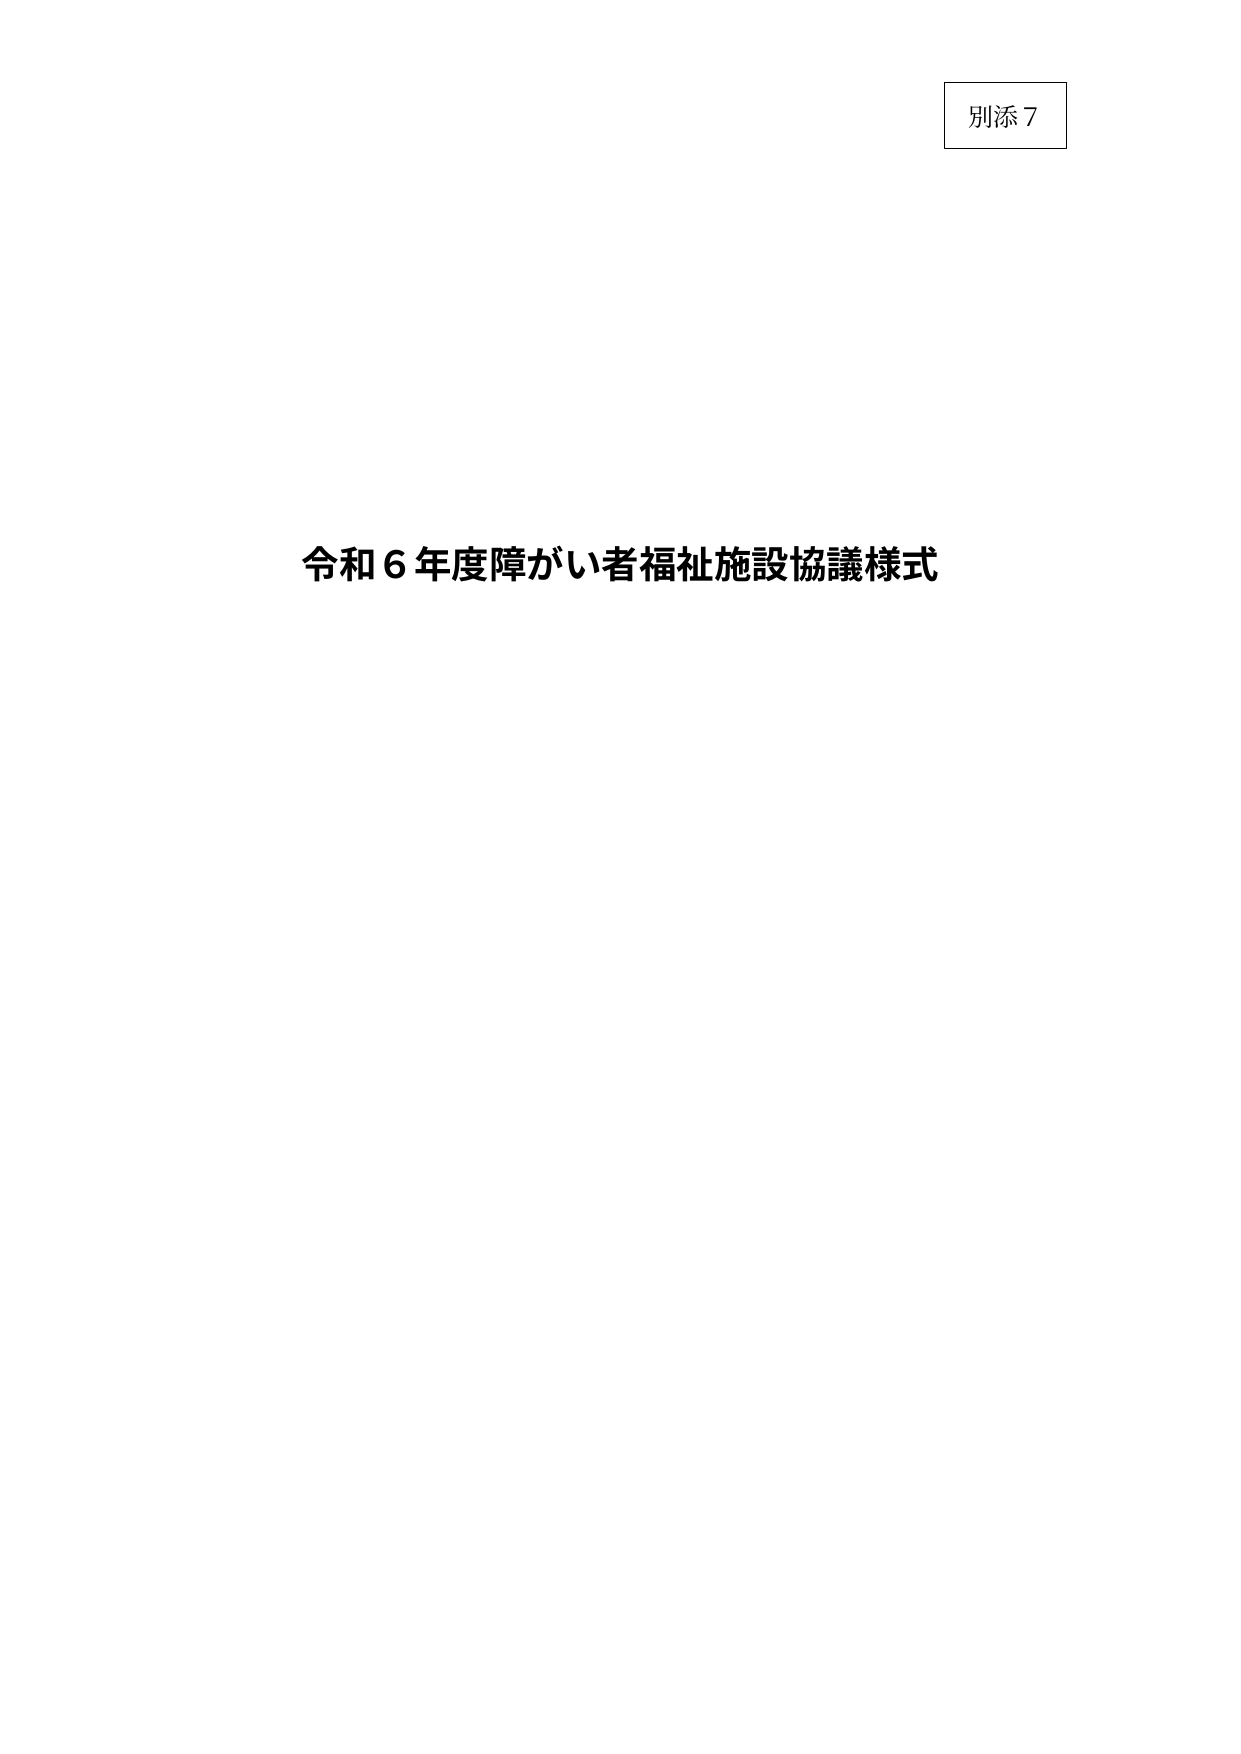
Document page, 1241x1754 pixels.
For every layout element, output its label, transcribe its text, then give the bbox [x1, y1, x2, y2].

text 令和６年度障がい者福祉施設協議様式 [177, 525, 1063, 600]
